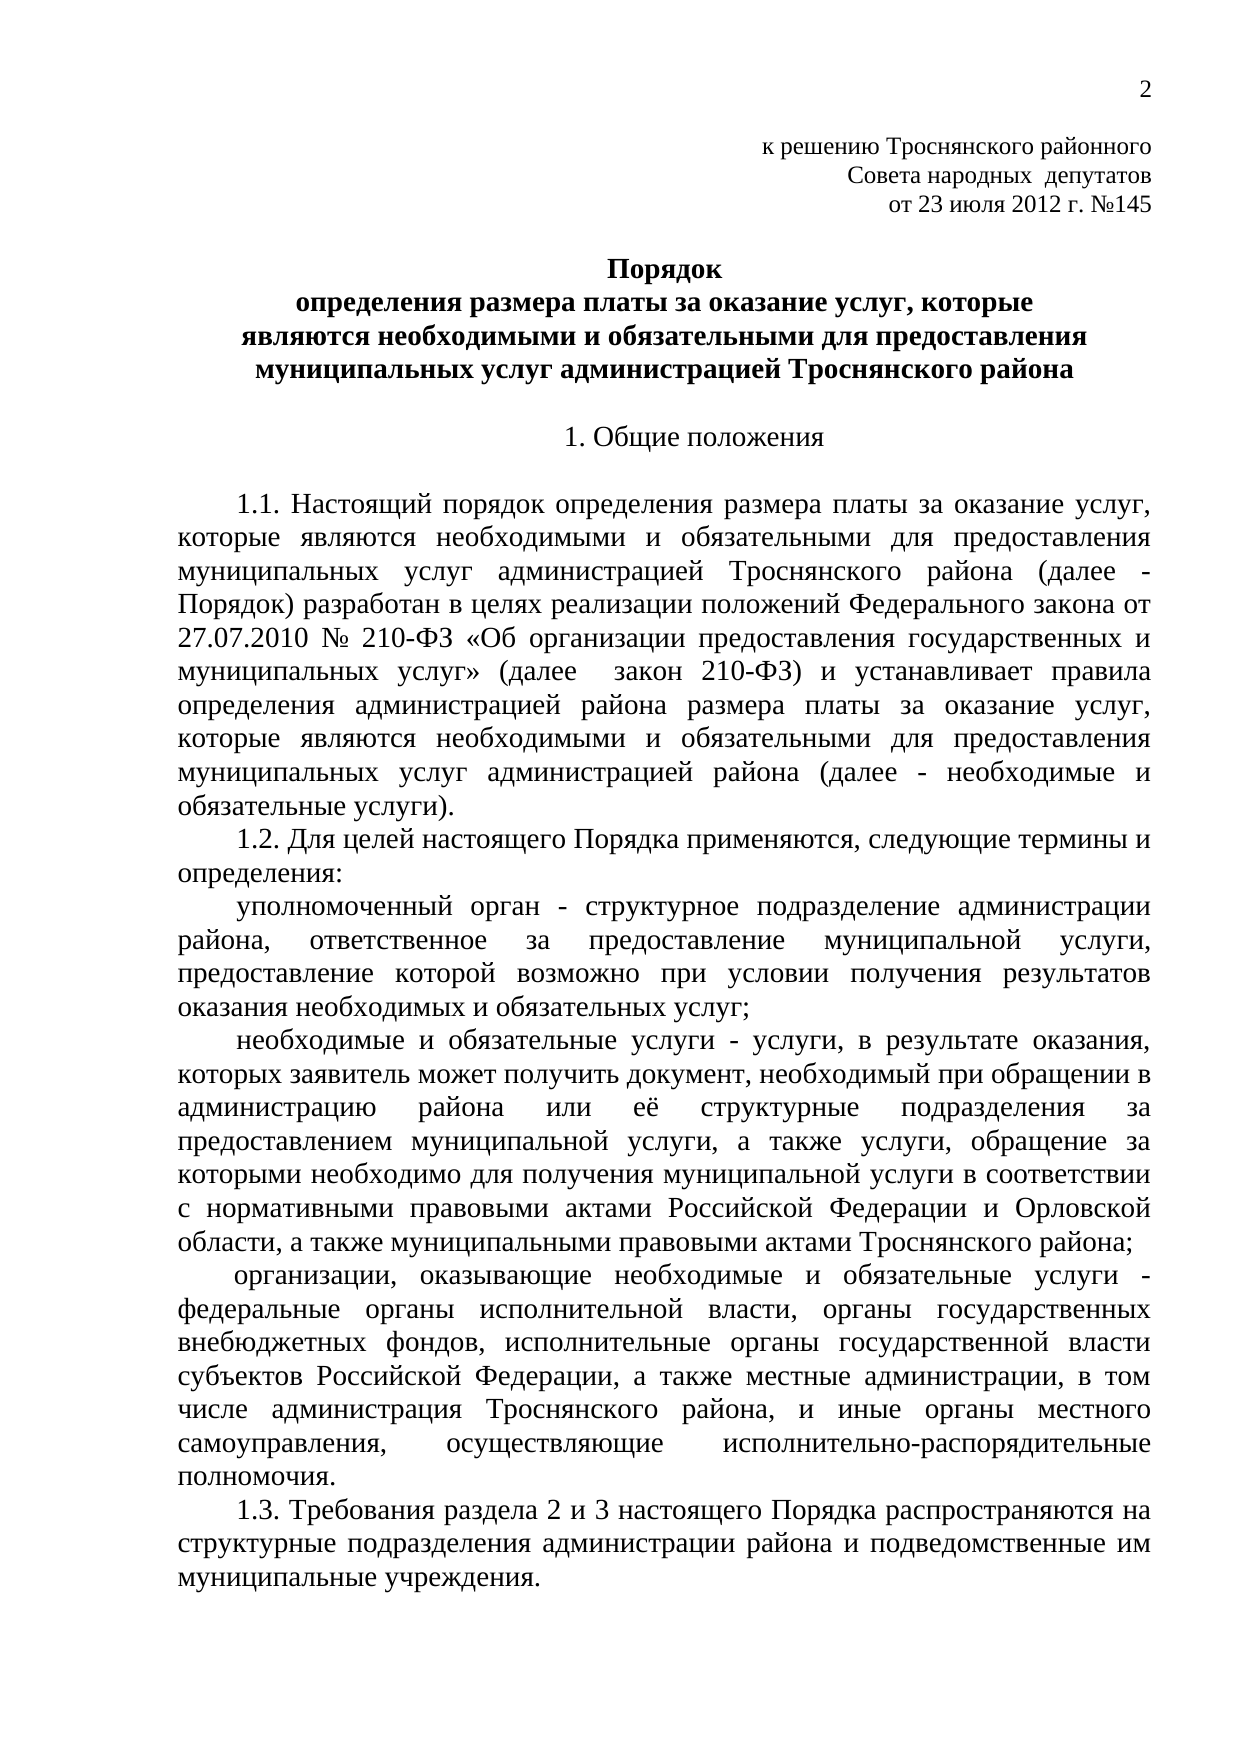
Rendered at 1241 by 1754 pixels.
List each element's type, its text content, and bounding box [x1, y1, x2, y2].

text являются необходимыми и обязательными для предоставления [177, 318, 1152, 352]
text организации, оказывающие необходимые и обязательные услуги - федеральные органы исполнительной власти, органы государственных внебюджетных фондов, исполнительные органы государственной власти субъектов Российской Федерации, а также местные администрации, в том числе администрация Троснянского района, и иные органы местного самоуправления, осуществляющие исполнительно-распорядительные полномочия. [177, 1257, 1152, 1492]
text 1.1. Настоящий порядок определения размера платы за оказание услуг, которые являются необходимыми и обязательными для предоставления муниципальных услуг администрацией Троснянского района (далее - Порядок) разработан в целях реализации положений Федерального закона от 27.07.2010 № 210-ФЗ «Об организации предоставления государственных и муниципальных услуг» (далее закон 210-ФЗ) и устанавливает правила определения администрацией района размера платы за оказание услуг, которые являются необходимыми и обязательными для предоставления муниципальных услуг администрацией района (далее - необходимые и обязательные услуги). [177, 486, 1152, 821]
text от 23 июля 2012 г. №145 [177, 189, 1152, 217]
text к решению Троснянского районного [177, 131, 1152, 160]
text необходимые и обязательные услуги - услуги, в результате оказания, которых заявитель может получить документ, необходимый при обращении в администрацию района или её структурные подразделения за предоставлением муниципальной услуги, а также услуги, обращение за которыми необходимо для получения муниципальной услуги в соответствии с нормативными правовыми актами Российской Федерации и Орловской области, а также муниципальными правовыми актами Троснянского района; [177, 1022, 1152, 1257]
text уполномоченный орган - структурное подразделение администрации района, ответственное за предоставление муниципальной услуги, предоставление которой возможно при условии получения результатов оказания необходимых и обязательных услуг; [177, 888, 1152, 1022]
text Совета народных депутатов [177, 160, 1152, 189]
text 1. Общие положения [177, 419, 1152, 452]
text муниципальных услуг администрацией Троснянского района [177, 352, 1152, 385]
text Порядок [177, 251, 1152, 284]
text 1.2. Для целей настоящего Порядка применяются, следующие термины и определения: [177, 821, 1152, 888]
text определения размера платы за оказание услуг, которые [177, 284, 1152, 318]
text 1.3. Требования раздела 2 и 3 настоящего Порядка распространяются на структурные подразделения администрации района и подведомственные им муниципальные учреждения. [177, 1492, 1152, 1593]
